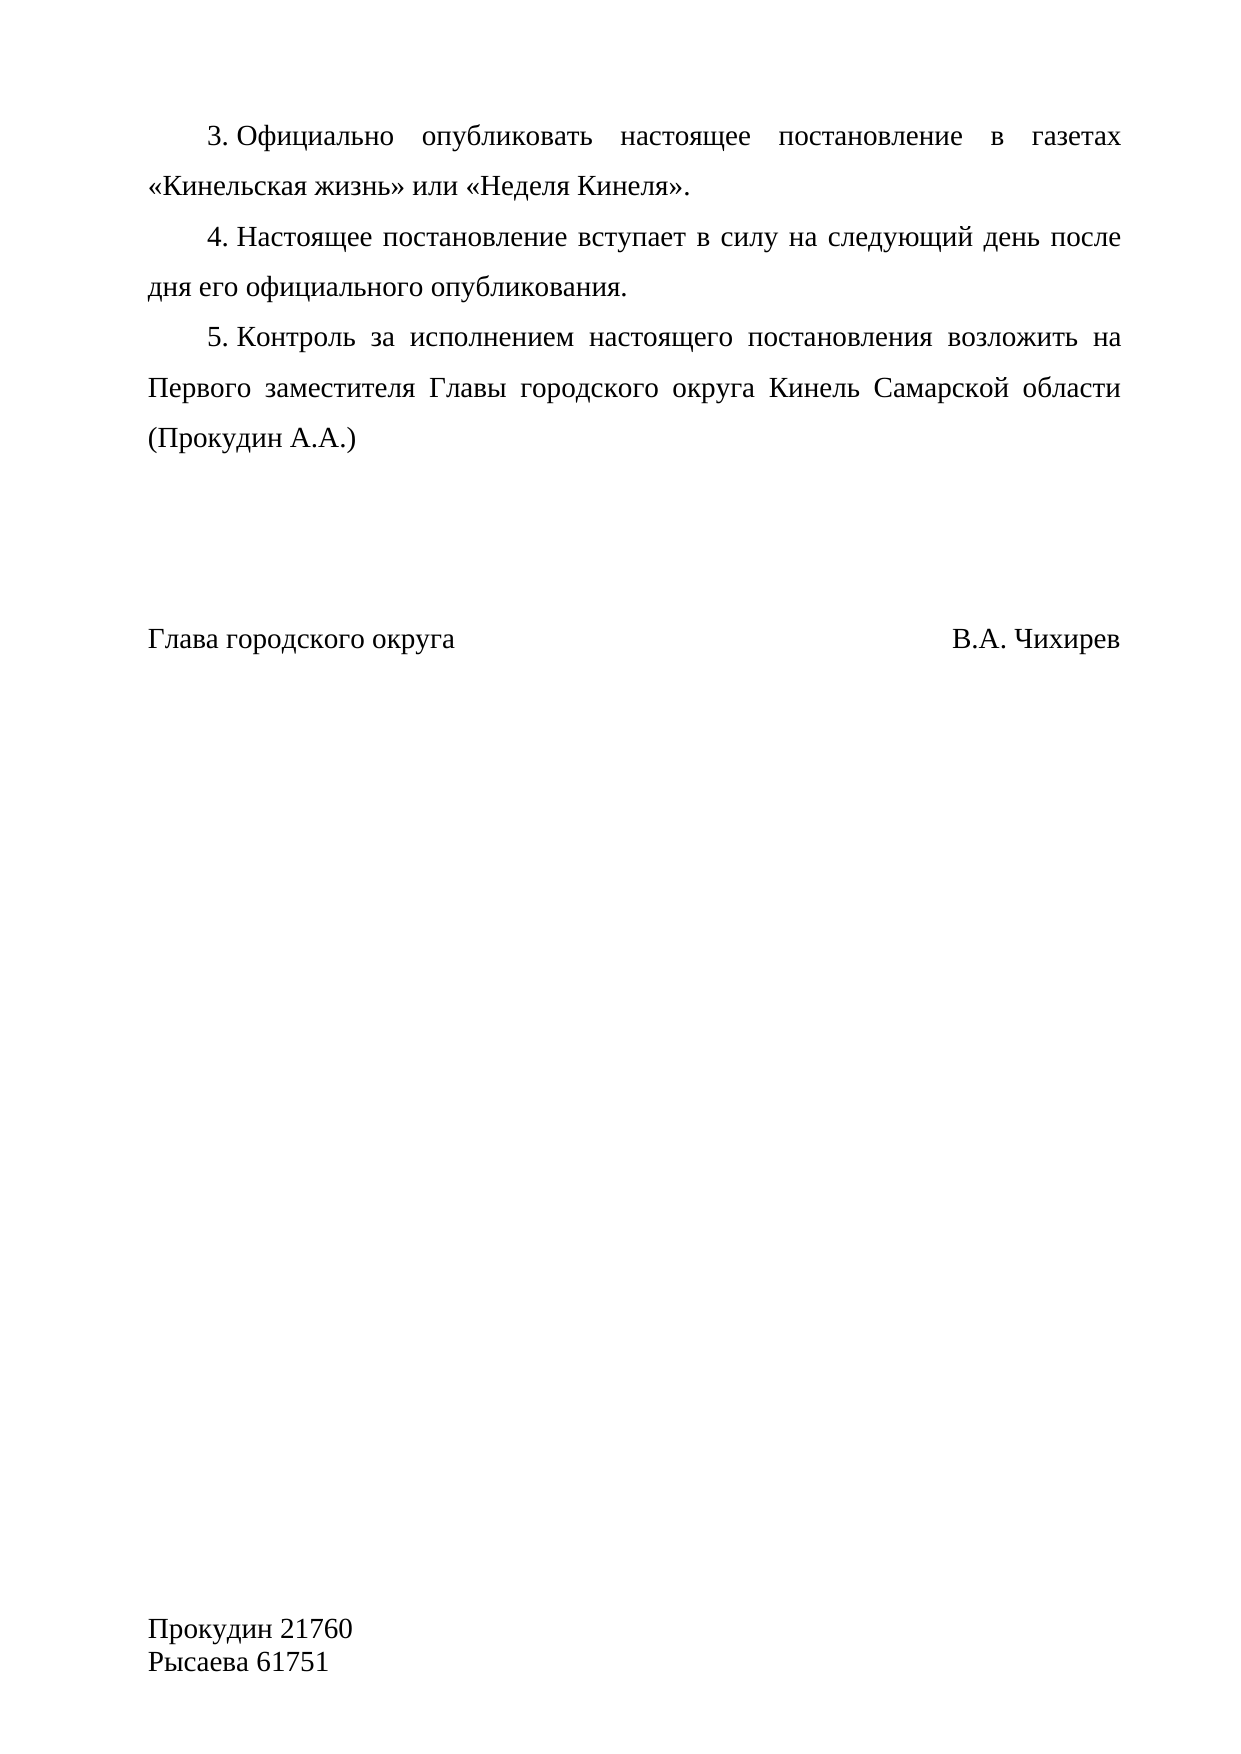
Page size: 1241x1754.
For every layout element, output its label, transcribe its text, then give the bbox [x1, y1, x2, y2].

text Прокудин 21760 [148, 1611, 1122, 1644]
text Глава городского округа В.А. Чихирев [148, 621, 1122, 655]
list Официально опубликовать настоящее постановление в газетах «Кинельская жизнь» или «Неделя Кинеля». [148, 118, 1122, 202]
text Рысаева 61751 [148, 1644, 1122, 1678]
list Настоящее постановление вступает в силу на следующий день после дня его официального опубликования. [148, 219, 1122, 303]
list Контроль за исполнением настоящего постановления возложить на Первого заместителя Главы городского округа Кинель Самарской области (Прокудин А.А.) [148, 319, 1122, 453]
